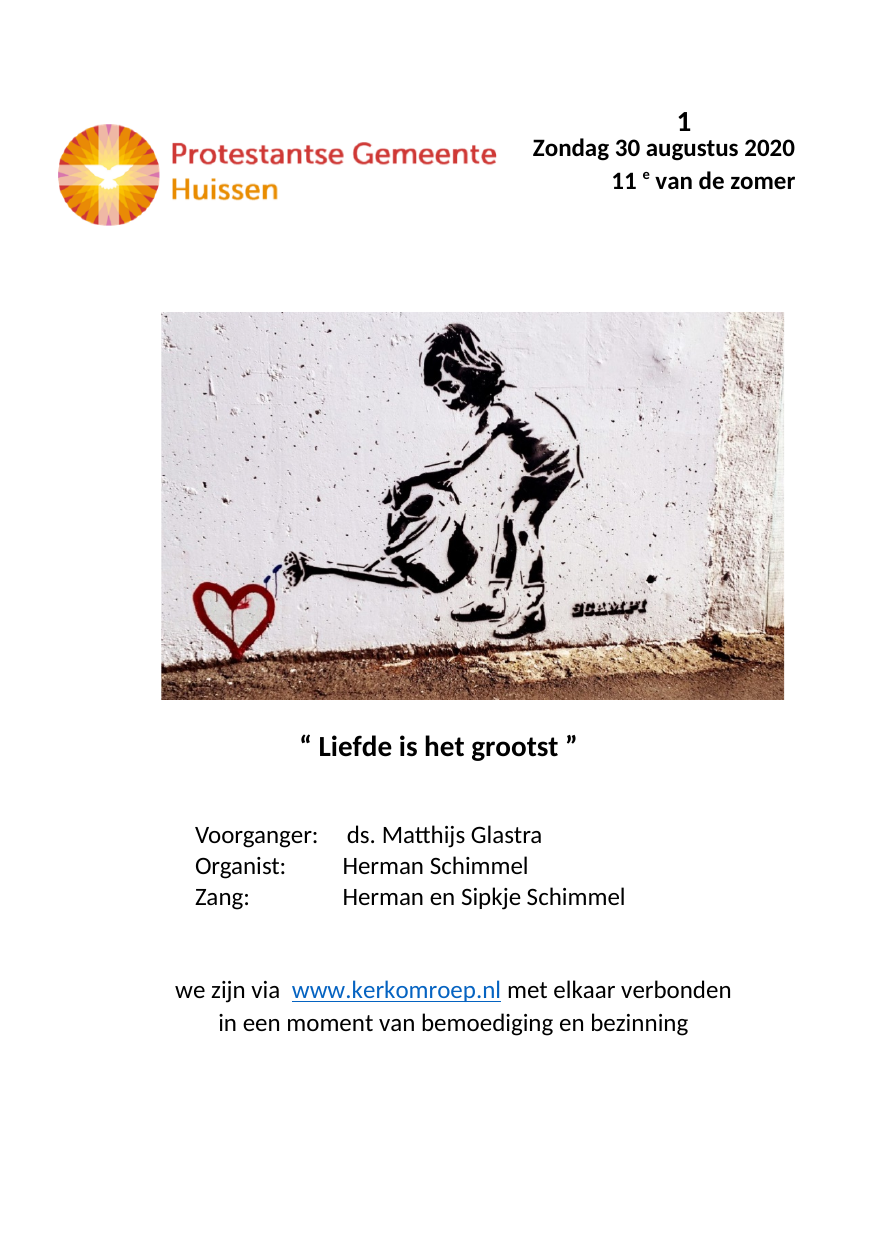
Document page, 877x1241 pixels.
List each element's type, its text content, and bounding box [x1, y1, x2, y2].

picture [47, 103, 519, 241]
text Organist: Herman Schimmel [47, 853, 830, 883]
text we zijn via www.kerkomroep.nl met elkaar verbonden in een moment van bemoediging en bezinning [77, 944, 830, 1041]
text Zang: Herman en Sipkje Schimmel [47, 883, 830, 914]
picture [161, 314, 785, 703]
text Voorganger: ds. Matthijs Glastra [47, 822, 830, 853]
text “ Liefde is het grootst ” [47, 731, 830, 766]
